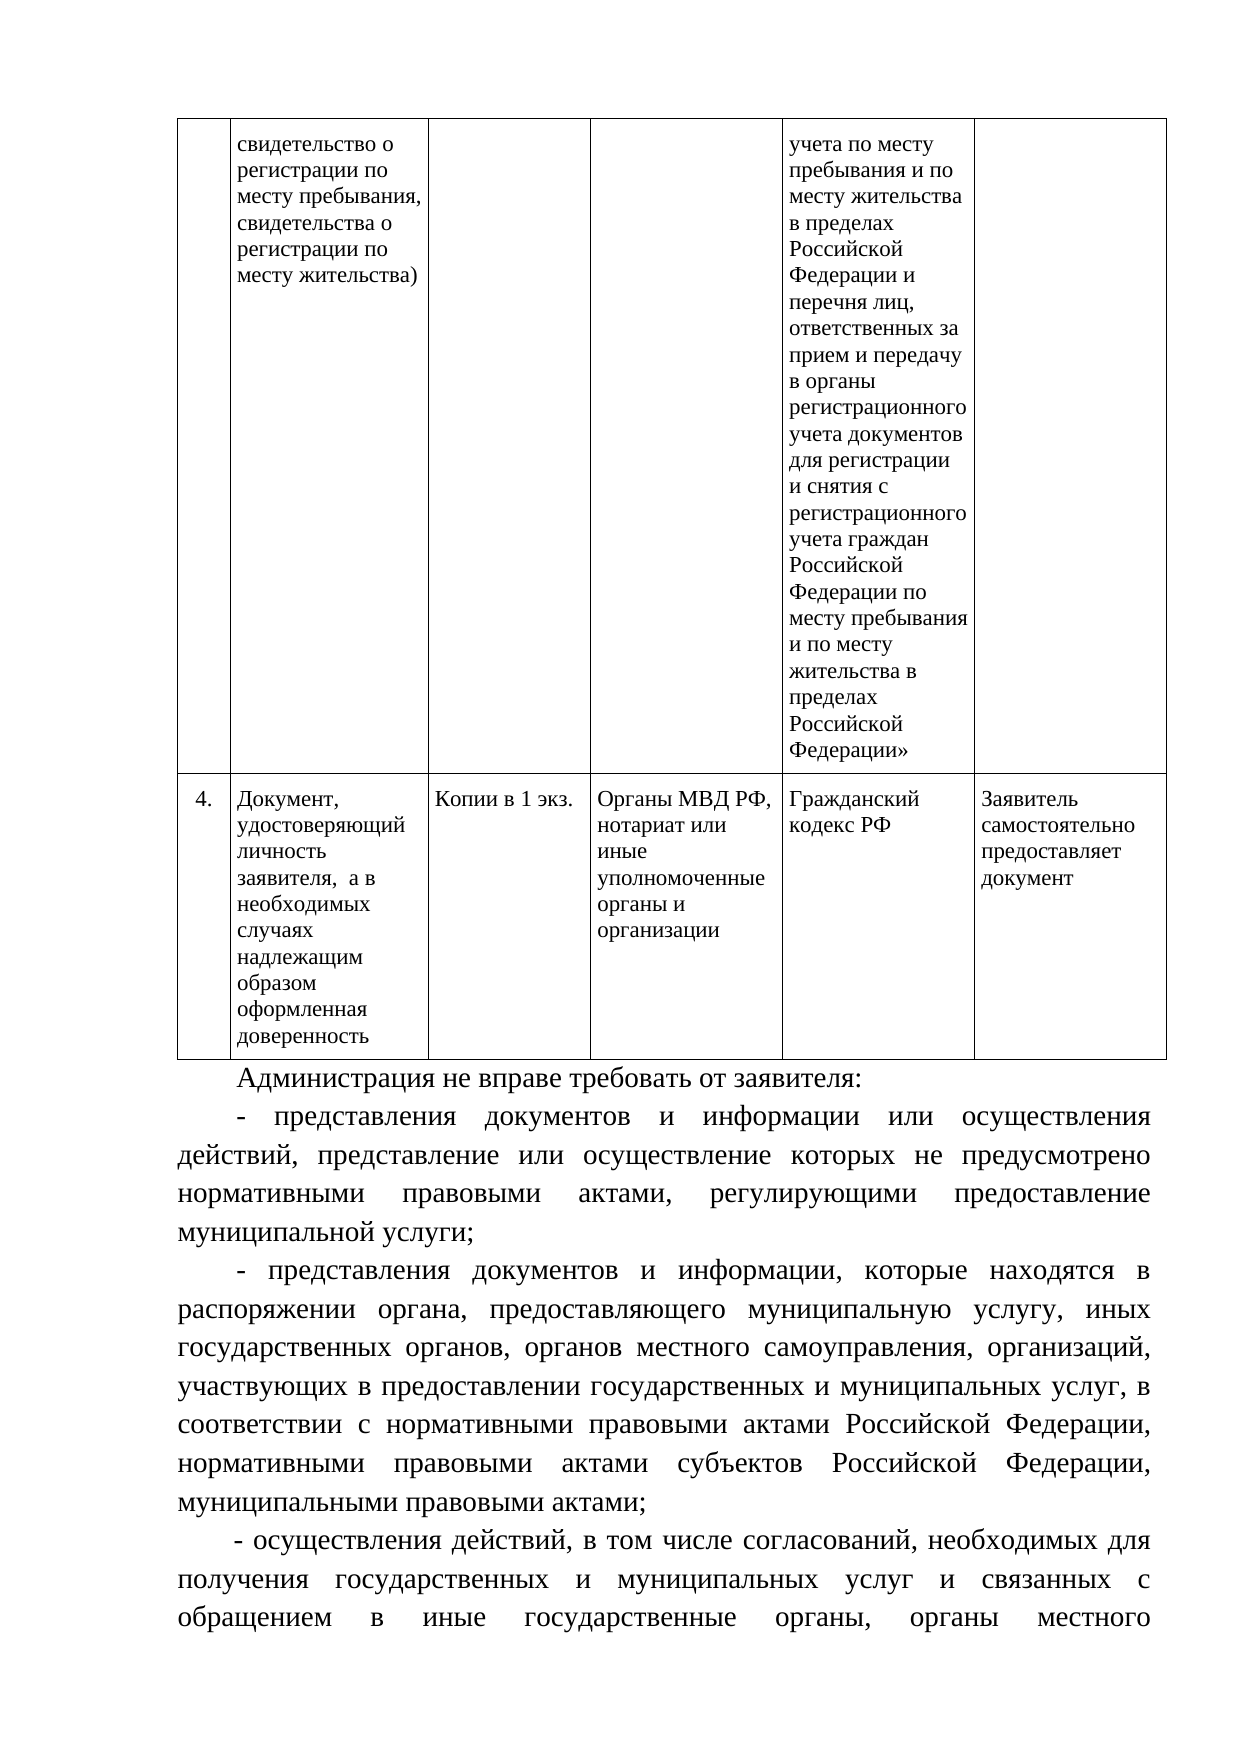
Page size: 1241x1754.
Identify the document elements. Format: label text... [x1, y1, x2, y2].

table_cell Гражданский кодекс РФ [783, 774, 974, 1059]
text Администрация не вправе требовать от заявителя: [177, 1060, 1152, 1093]
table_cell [975, 119, 1166, 773]
table_cell Органы МВД РФ, нотариат или иные уполномоченные органы и организации [591, 774, 782, 1059]
table_cell 3. [178, 119, 230, 773]
table_cell Заявитель самостоятельно предоставляет документ [975, 774, 1166, 1059]
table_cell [429, 119, 590, 773]
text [177, 1522, 1152, 1633]
text - представления документов и информации или осуществления действий, представление или осуществление которых не предусмотрено нормативными правовыми актами, регулирующими предоставление муниципальной услуги; [177, 1098, 1152, 1247]
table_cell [591, 119, 782, 773]
table_cell Документ, удостоверяющий личность заявителя, а в необходимых случаях надлежащим образом оформленная доверенность [231, 774, 428, 1059]
table_cell Копии в 1 экз. [429, 774, 590, 1059]
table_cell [231, 119, 428, 773]
text - представления документов и информации, которые находятся в распоряжении органа, предоставляющего муниципальную услугу, иных государственных органов, органов местного самоуправления, организаций, участвующих в предоставлении государственных и муниципальных услуг, в соответствии с нормативными правовыми актами Российской Федерации, нормативными правовыми актами субъектов Российской Федерации, муниципальными правовыми актами; [177, 1252, 1152, 1517]
table_cell 4. [178, 774, 230, 1059]
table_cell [783, 119, 974, 773]
